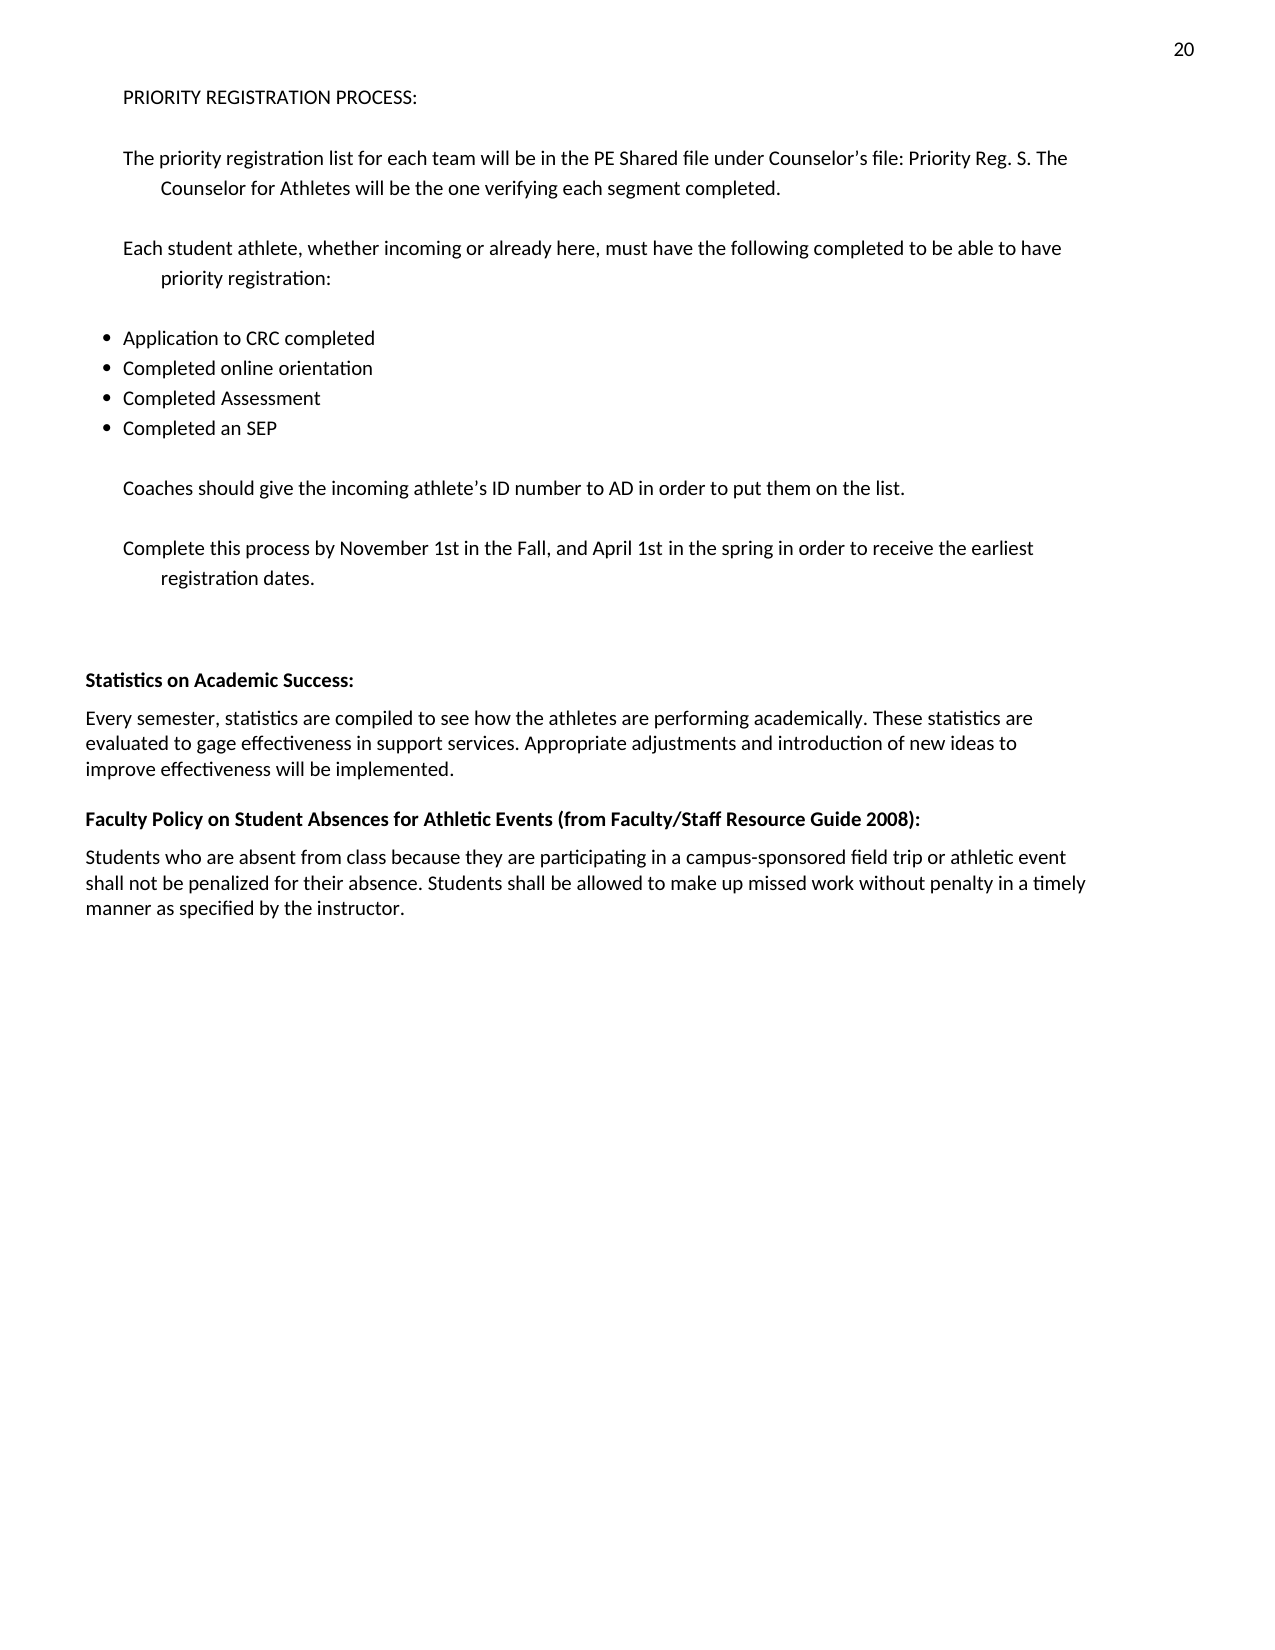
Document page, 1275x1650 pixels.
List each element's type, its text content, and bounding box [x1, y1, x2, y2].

list Completed Assessment [103, 385, 1206, 411]
subtitle Faculty Policy on Student Absences for Athletic Events (from Faculty/Staff Resource Guide 2008): [85, 807, 1171, 832]
text Students who are absent from class because they are participating in a campus-sponsored field trip or athletic event shall not be penalized for their absence. Students shall be allowed to make up missed work without penalty in a timely manner as specified by the instructor. [85, 844, 1092, 921]
subtitle Statistics on Academic Success: [85, 667, 1171, 692]
list Completed online orientation [103, 355, 1206, 381]
list Application to CRC completed [103, 324, 1206, 351]
text The priority registration list for each team will be in the PE Shared file under Counselor’s file: Priority Reg. S. The Counselor for Athletes will be the one verifying each segment completed. [123, 145, 1092, 200]
text Coaches should give the incoming athlete’s ID number to AD in order to put them on the list. [123, 475, 1171, 500]
text Every semester, statistics are compiled to see how the athletes are performing academically. These statistics are evaluated to gage effectiveness in support services. Appropriate adjustments and introduction of new ideas to improve effectiveness will be implemented. [85, 705, 1092, 781]
text PRIORITY REGISTRATION PROCESS: [123, 84, 1171, 110]
text Complete this process by November 1st in the Fall, and April 1st in the spring in order to receive the earliest registration dates. [123, 535, 1092, 591]
text Each student athlete, whether incoming or already here, must have the following completed to be able to have priority registration: [123, 235, 1092, 290]
list Completed an SEP [103, 415, 1206, 440]
